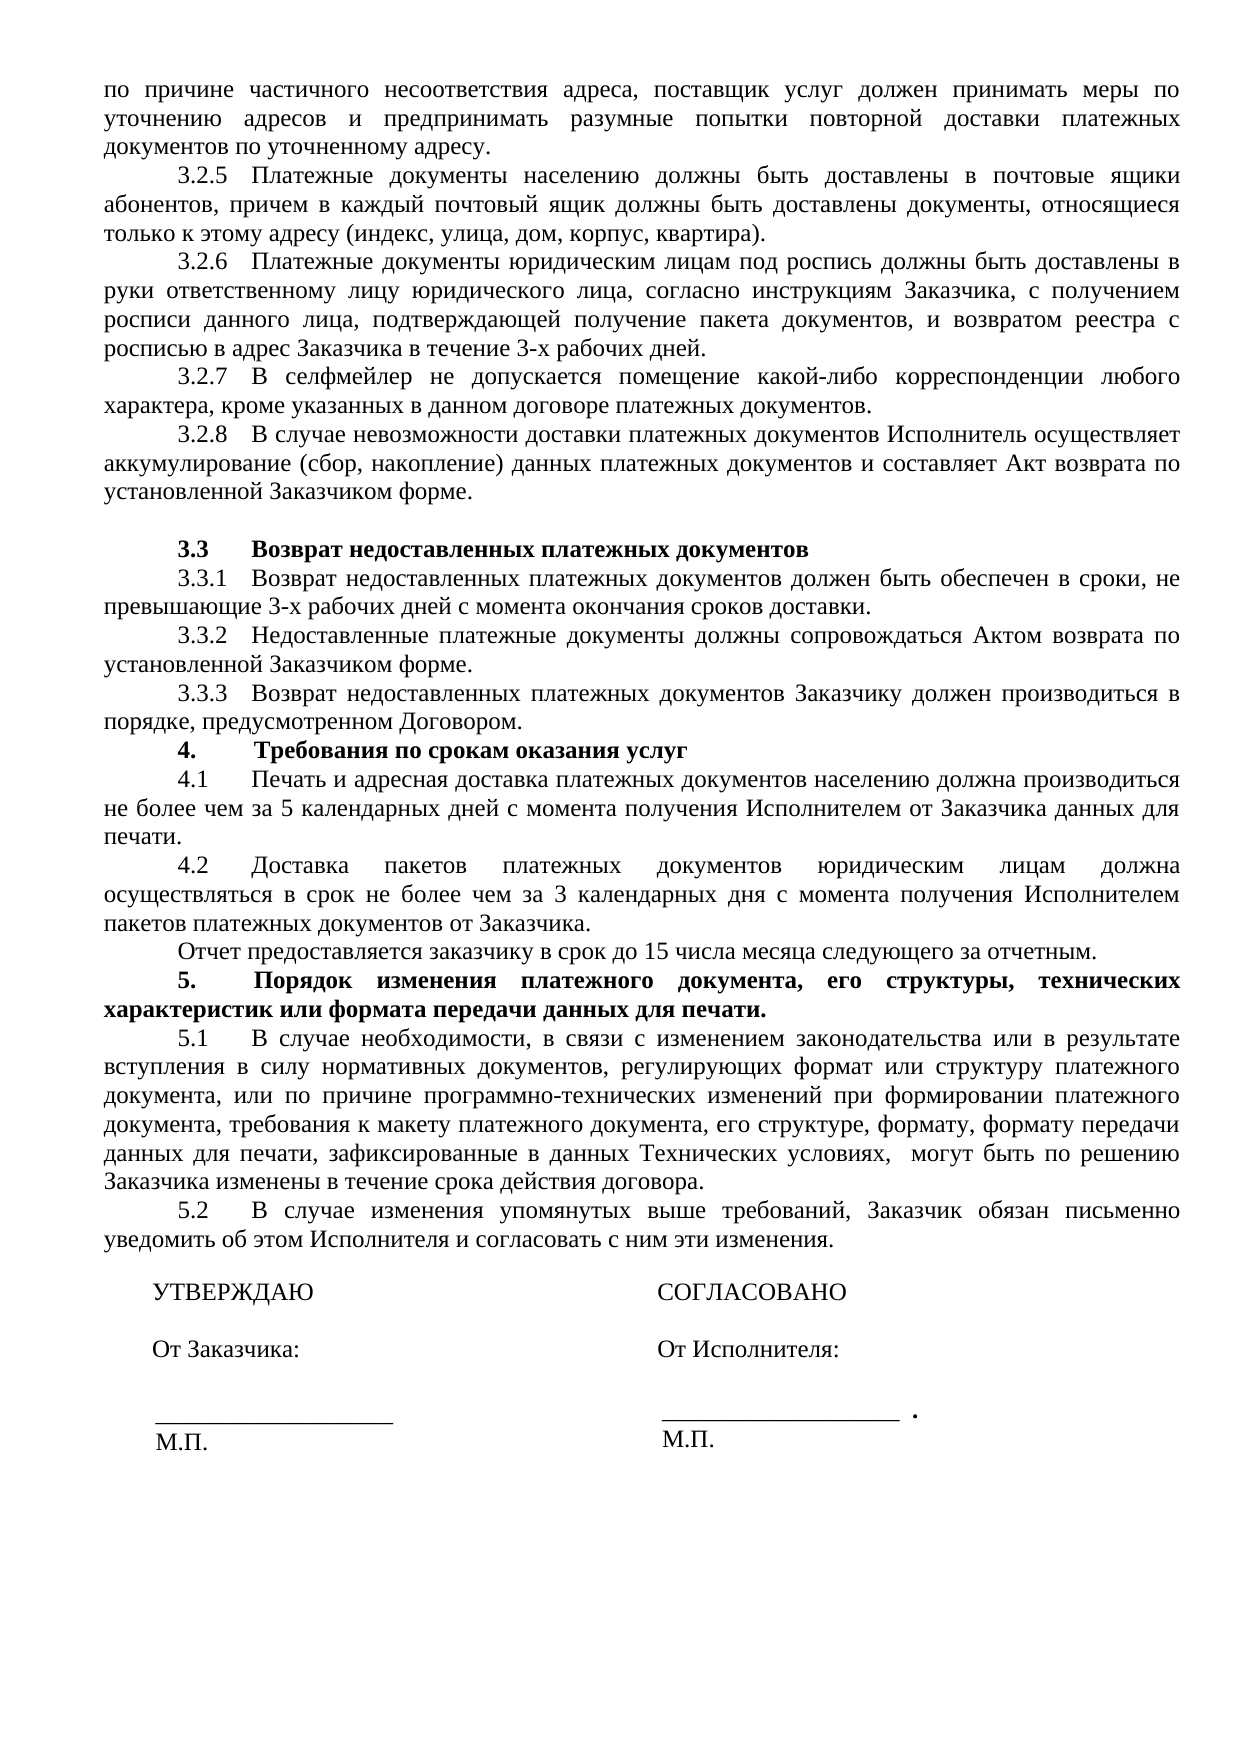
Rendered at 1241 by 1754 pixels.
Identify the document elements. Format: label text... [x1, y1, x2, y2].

list Платежные документы юридическим лицам под роспись должны быть доставлены в руки ответственному лицу юридического лица, согласно инструкциям Заказчика, с получением росписи данного лица, подтверждающей получение пакета документов, и возвратом реестра с росписью в адрес Заказчика в течение 3-х рабочих дней. [103, 246, 1181, 361]
list В случае изменения упомянутых выше требований, Заказчик обязан письменно уведомить об этом Исполнителя и согласовать с ним эти изменения. [103, 1195, 1181, 1253]
list Порядок изменения платежного документа, его структуры, технических характеристик или формата передачи данных для печати. [103, 965, 1181, 1023]
list Печать и адресная доставка платежных документов населению должна производиться не более чем за 5 календарных дней с момента получения Исполнителем от Заказчика данных для печати. [103, 764, 1181, 850]
list Доставка пакетов платежных документов юридическим лицам должна осуществляться в срок не более чем за 3 календарных дня с момента получения Исполнителем пакетов платежных документов от Заказчика. [103, 850, 1181, 936]
list Платежные документы населению должны быть доставлены в почтовые ящики абонентов, причем в каждый почтовый ящик должны быть доставлены документы, относящиеся только к этому адресу (индекс, улица, дом, корпус, квартира). [103, 160, 1181, 246]
text Отчет предоставляется заказчику в срок до 15 числа месяца следующего за отчетным. [103, 936, 1181, 965]
list Требования по срокам оказания услуг [103, 735, 1181, 764]
list Возврат недоставленных платежных документов [103, 534, 1181, 563]
list Возврат недоставленных платежных документов должен быть обеспечен в сроки, не превышающие 3-х рабочих дней с момента окончания сроков доставки. [103, 563, 1181, 620]
list В случае невозможности доставки платежных документов Исполнитель осуществляет аккумулирование (сбор, накопление) данных платежных документов и составляет Акт возврата по установленной Заказчиком форме. [103, 419, 1181, 505]
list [103, 74, 1181, 160]
list Возврат недоставленных платежных документов Заказчику должен производиться в порядке, предусмотренном Договором. [103, 678, 1181, 735]
table_cell ___________________ М.П. [141, 1392, 647, 1484]
list В селфмейлер не допускается помещение какой-либо корреспонденции любого характера, кроме указанных в данном договоре платежных документов. [103, 361, 1181, 419]
list Недоставленные платежные документы должны сопровождаться Актом возврата по установленной Заказчиком форме. [103, 620, 1181, 678]
list В случае необходимости, в связи с изменением законодательства или в результате вступления в силу нормативных документов, регулирующих формат или структуру платежного документа, или по причине программно-технических изменений при формировании платежного документа, требования к макету платежного документа, его структуре, формату, формату передачи данных для печати, зафиксированные в данных Технических условиях, могут быть по решению Заказчика изменены в течение срока действия договора. [103, 1023, 1181, 1195]
table_header СОГЛАСОВАНО От Исполнителя: [647, 1277, 1144, 1392]
table_header УТВЕРЖДАЮ От Заказчика: [141, 1277, 647, 1392]
table_cell ___________________ . М.П. [647, 1392, 1144, 1484]
